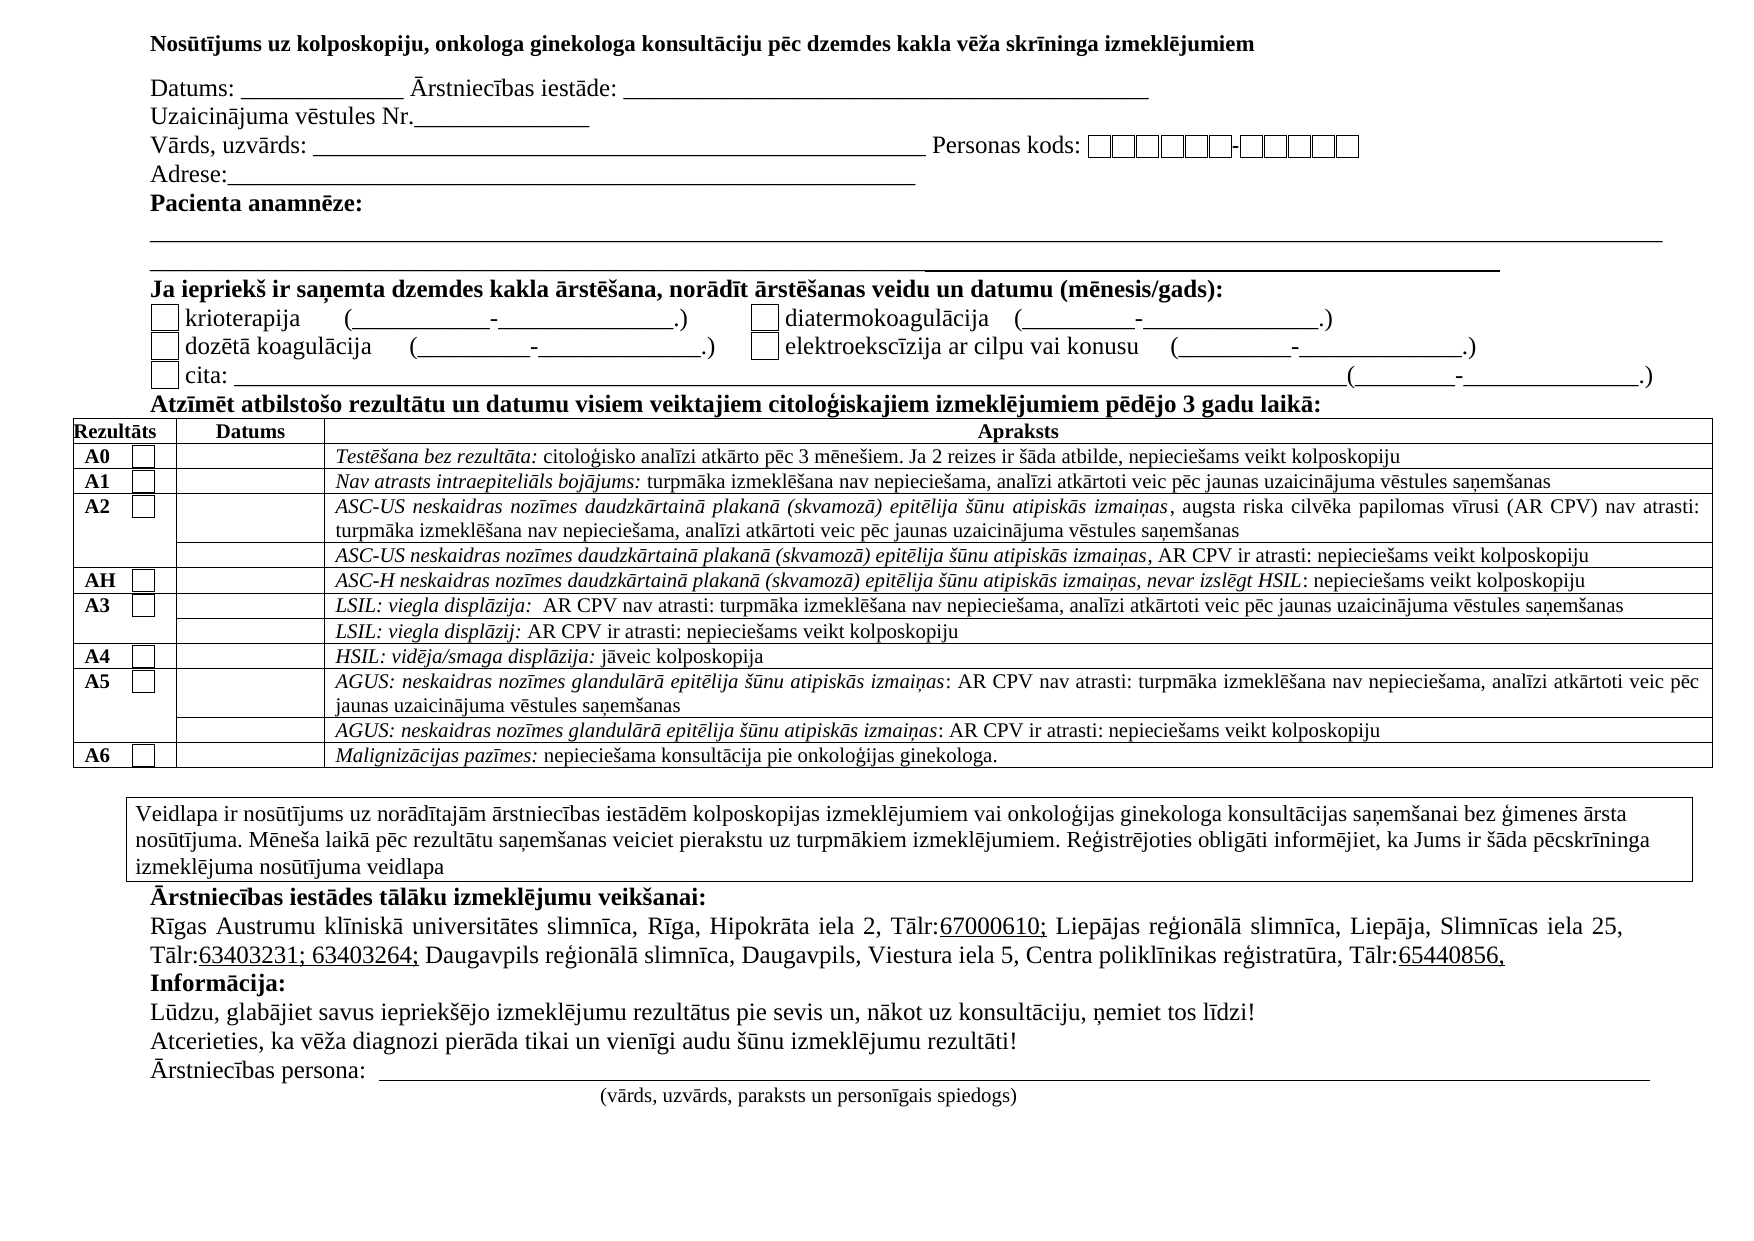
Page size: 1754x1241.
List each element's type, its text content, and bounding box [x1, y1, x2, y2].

text Ārstniecības persona: [150, 1055, 1683, 1083]
table_cell AH [74, 568, 176, 592]
text dozētā koagulācija (_________-_____________.) elektroekscīzija ar cilpu vai konusu (_________-_____________.) [150, 331, 1669, 360]
table_cell Malignizācijas pazīmes: nepieciešama konsultācija pie onkoloģijas ginekologa. [325, 743, 1712, 767]
text Informācija: [150, 968, 1683, 997]
text cita: _________________________________________________________________________________________(________-______________.) [150, 360, 1669, 389]
table_cell Nav atrasts intraepiteliāls bojājums: turpmāka izmeklēšana nav nepieciešama, analīzi atkārtoti veic pēc jaunas uzaicinājuma vēstules saņemšanas [325, 469, 1712, 493]
text Datums: _____________ Ārstniecības iestāde: __________________________________________ [150, 73, 1683, 101]
table_cell [177, 444, 324, 468]
table_cell [177, 594, 324, 617]
table_cell Testēšana bez rezultāta: citoloģisko analīzi atkārto pēc 3 mēnešiem. Ja 2 reizes ir šāda atbilde, nepieciešams veikt kolposkopiju [325, 444, 1712, 468]
table_cell [177, 469, 324, 493]
table_cell A4 [74, 644, 176, 668]
table_header Datums [177, 419, 324, 443]
text _______________________________________________________________________________________________________________________________________________________________________________________ [150, 216, 1669, 274]
text Uzaicinājuma vēstules Nr.______________ [150, 101, 1683, 130]
table_cell A1 [74, 469, 176, 493]
text Adrese:_______________________________________________________ [150, 159, 1683, 188]
table_cell [177, 743, 324, 767]
table_cell [177, 644, 324, 668]
text Rīgas Austrumu klīniskā universitātes slimnīca, Rīga, Hipokrāta iela 2, Tālr:67000610; Liepājas reģionālā slimnīca, Liepāja, Slimnīcas iela 25, Tālr:63403231; 63403264; Daugavpils reģionālā slimnīca, Daugavpils, Viestura iela 5, Centra poliklīnikas reģistratūra, Tālr:65440856, [150, 911, 1624, 968]
table_cell [177, 718, 324, 742]
text Nosūtījums uz kolposkopiju, onkologa ginekologa konsultāciju pēc dzemdes kakla vēža skrīninga izmeklējumiem [150, 29, 1683, 56]
text Pacienta anamnēze: [150, 188, 1683, 216]
table_cell [177, 669, 324, 717]
table_header Apraksts [325, 419, 1712, 443]
table_cell [177, 568, 324, 592]
text Veidlapa ir nosūtījums uz norādītajām ārstniecības iestādēm kolposkopijas izmeklējumiem vai onkoloģijas ginekologa konsultācijas saņemšanai bez ģimenes ārsta nosūtījuma. Mēneša laikā pēc rezultātu saņemšanas veiciet pierakstu uz turpmākiem izmeklējumiem. Reģistrējoties obligāti informējiet, ka Jums ir šāda pēcskrīninga izmeklējuma nosūtījuma veidlapa [127, 798, 1692, 881]
text Atzīmēt atbilstošo rezultātu un datumu visiem veiktajiem citoloģiskajiem izmeklējumiem pēdējo 3 gadu laikā: [150, 389, 1683, 418]
text (vārds, uzvārds, paraksts un personīgais spiedogs) [150, 1083, 1683, 1107]
table_cell [177, 543, 324, 567]
table_cell A0 [74, 444, 176, 468]
table_cell ASC-US neskaidras nozīmes daudzkārtainā plakanā (skvamozā) epitēlija šūnu atipiskās izmaiņas, AR CPV ir atrasti: nepieciešams veikt kolposkopiju [325, 543, 1712, 567]
table_cell AGUS: neskaidras nozīmes glandulārā epitēlija šūnu atipiskās izmaiņas: AR CPV nav atrasti: turpmāka izmeklēšana nav nepieciešama, analīzi atkārtoti veic pēc jaunas uzaicinājuma vēstules saņemšanas [325, 669, 1712, 717]
table_cell LSIL: viegla displāzija: AR CPV nav atrasti: turpmāka izmeklēšana nav nepieciešama, analīzi atkārtoti veic pēc jaunas uzaicinājuma vēstules saņemšanas [325, 594, 1712, 617]
table_cell A5 [74, 669, 176, 742]
table_cell A6 [74, 743, 176, 767]
table_cell [177, 619, 324, 643]
table_cell HSIL: vidēja/smaga displāzija: jāveic kolposkopija [325, 644, 1712, 668]
table_cell ASC-H neskaidras nozīmes daudzkārtainā plakanā (skvamozā) epitēlija šūnu atipiskās izmaiņas, nevar izslēgt HSIL: nepieciešams veikt kolposkopiju [325, 568, 1712, 592]
text krioterapija (___________-______________.) diatermokoagulācija (_________-______________.) [150, 303, 1669, 331]
text Vārds, uzvārds: _________________________________________________ Personas kods: [150, 130, 1683, 159]
text Lūdzu, glabājiet savus iepriekšējo izmeklējumu rezultātus pie sevis un, nākot uz konsultāciju, ņemiet tos līdzi! [150, 997, 1683, 1026]
table_cell AGUS: neskaidras nozīmes glandulārā epitēlija šūnu atipiskās izmaiņas: AR CPV ir atrasti: nepieciešams veikt kolposkopiju [325, 718, 1712, 742]
text Atcerieties, ka vēža diagnozi pierāda tikai un vienīgi audu šūnu izmeklējumu rezultāti! [150, 1026, 1683, 1055]
table_cell [177, 494, 324, 542]
table_cell LSIL: viegla displāzij: AR CPV ir atrasti: nepieciešams veikt kolposkopiju [325, 619, 1712, 643]
table_cell A3 [74, 594, 176, 643]
text Ja iepriekš ir saņemta dzemdes kakla ārstēšana, norādīt ārstēšanas veidu un datumu (mēnesis/gads): [150, 274, 1669, 303]
text Ārstniecības iestādes tālāku izmeklējumu veikšanai: [150, 882, 1624, 911]
table_header Rezultāts [74, 419, 176, 443]
table_cell A2 [74, 494, 176, 567]
table_cell ASC-US neskaidras nozīmes daudzkārtainā plakanā (skvamozā) epitēlija šūnu atipiskās izmaiņas, augsta riska cilvēka papilomas vīrusi (AR CPV) nav atrasti: turpmāka izmeklēšana nav nepieciešama, analīzi atkārtoti veic pēc jaunas uzaicinājuma vēstules saņemšanas [325, 494, 1712, 542]
